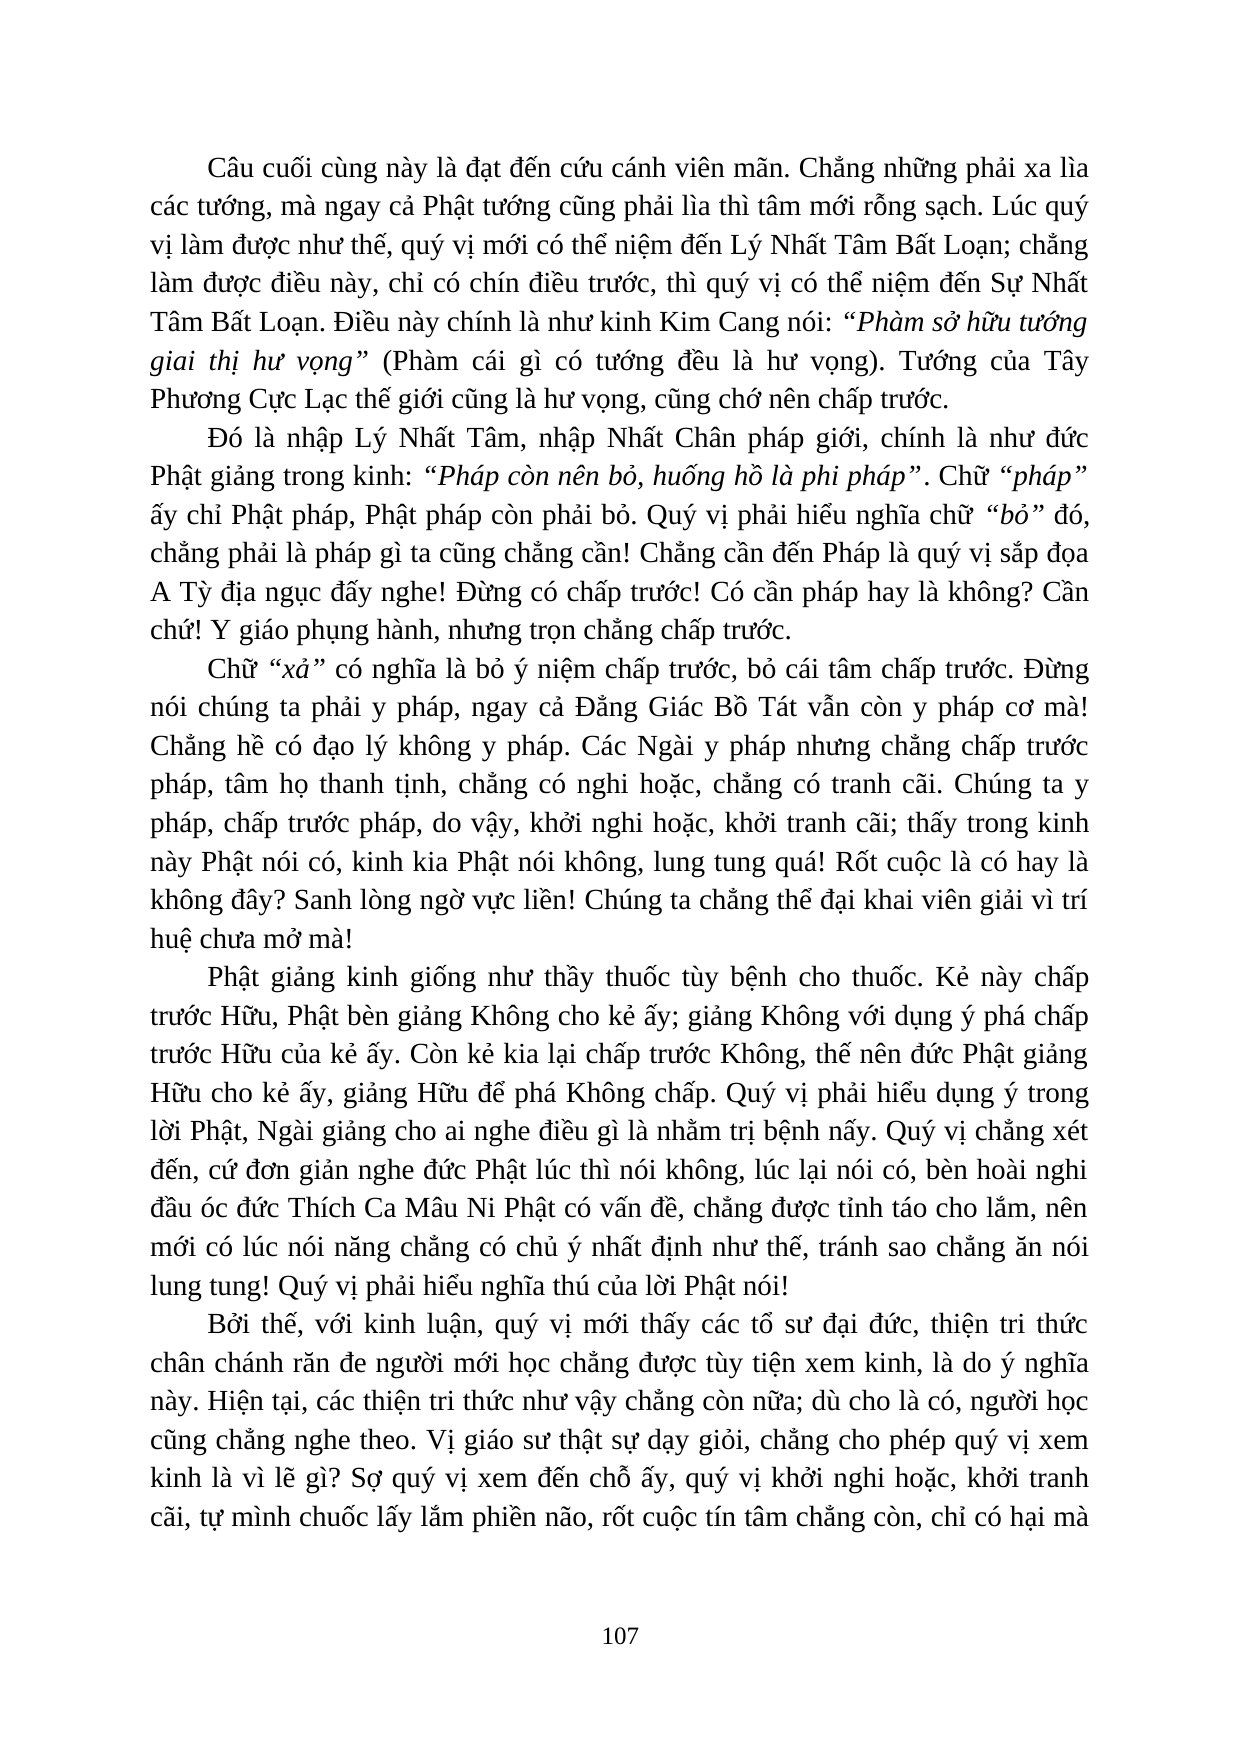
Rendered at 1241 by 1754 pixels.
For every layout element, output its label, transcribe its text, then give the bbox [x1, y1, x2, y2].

text Chữ “xả” có nghĩa là bỏ ý niệm chấp trước, bỏ cái tâm chấp trước. Đừng nói chúng ta phải y pháp, ngay cả Đẳng Giác Bồ Tát vẫn còn y pháp cơ mà! Chẳng hề có đạo lý không y pháp. Các Ngài y pháp nhưng chẳng chấp trước pháp, tâm họ thanh tịnh, chẳng có nghi hoặc, chẳng có tranh cãi. Chúng ta y pháp, chấp trước pháp, do vậy, khởi nghi hoặc, khởi tranh cãi; thấy trong kinh này Phật nói có, kinh kia Phật nói không, lung tung quá! Rốt cuộc là có hay là không đây? Sanh lòng ngờ vực liền! Chúng ta chẳng thể đại khai viên giải vì trí huệ chưa mở mà! [150, 651, 1090, 954]
text Phật giảng kinh giống như thầy thuốc tùy bệnh cho thuốc. Kẻ này chấp trước Hữu, Phật bèn giảng Không cho kẻ ấy; giảng Không với dụng ý phá chấp trước Hữu của kẻ ấy. Còn kẻ kia lại chấp trước Không, thế nên đức Phật giảng Hữu cho kẻ ấy, giảng Hữu để phá Không chấp. Quý vị phải hiểu dụng ý trong lời Phật, Ngài giảng cho ai nghe điều gì là nhằm trị bệnh nấy. Quý vị chẳng xét đến, cứ đơn giản nghe đức Phật lúc thì nói không, lúc lại nói có, bèn hoài nghi đầu óc đức Thích Ca Mâu Ni Phật có vấn đề, chẳng được tỉnh táo cho lắm, nên mới có lúc nói năng chẳng có chủ ý nhất định như thế, tránh sao chẳng ăn nói lung tung! Quý vị phải hiểu nghĩa thú của lời Phật nói! [150, 959, 1090, 1301]
text Đó là nhập Lý Nhất Tâm, nhập Nhất Chân pháp giới, chính là như đức Phật giảng trong kinh: “Pháp còn nên bỏ, huống hồ là phi pháp”. Chữ “pháp” ấy chỉ Phật pháp, Phật pháp còn phải bỏ. Quý vị phải hiểu nghĩa chữ “bỏ” đó, chẳng phải là pháp gì ta cũng chẳng cần! Chẳng cần đến Pháp là quý vị sắp đọa A Tỳ địa ngục đấy nghe! Đừng có chấp trước! Có cần pháp hay là không? Cần chứ! Y giáo phụng hành, nhưng trọn chẳng chấp trước. [150, 420, 1090, 646]
text Câu cuối cùng này là đạt đến cứu cánh viên mãn. Chẳng những phải xa lìa các tướng, mà ngay cả Phật tướng cũng phải lìa thì tâm mới rỗng sạch. Lúc quý vị làm được như thế, quý vị mới có thể niệm đến Lý Nhất Tâm Bất Loạn; chẳng làm được điều này, chỉ có chín điều trước, thì quý vị có thể niệm đến Sự Nhất Tâm Bất Loạn. Điều này chính là như kinh Kim Cang nói: “Phàm sở hữu tướng giai thị hư vọng” (Phàm cái gì có tướng đều là hư vọng). Tướng của Tây Phương Cực Lạc thế giới cũng là hư vọng, cũng chớ nên chấp trước. [150, 150, 1090, 415]
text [150, 1306, 1090, 1532]
